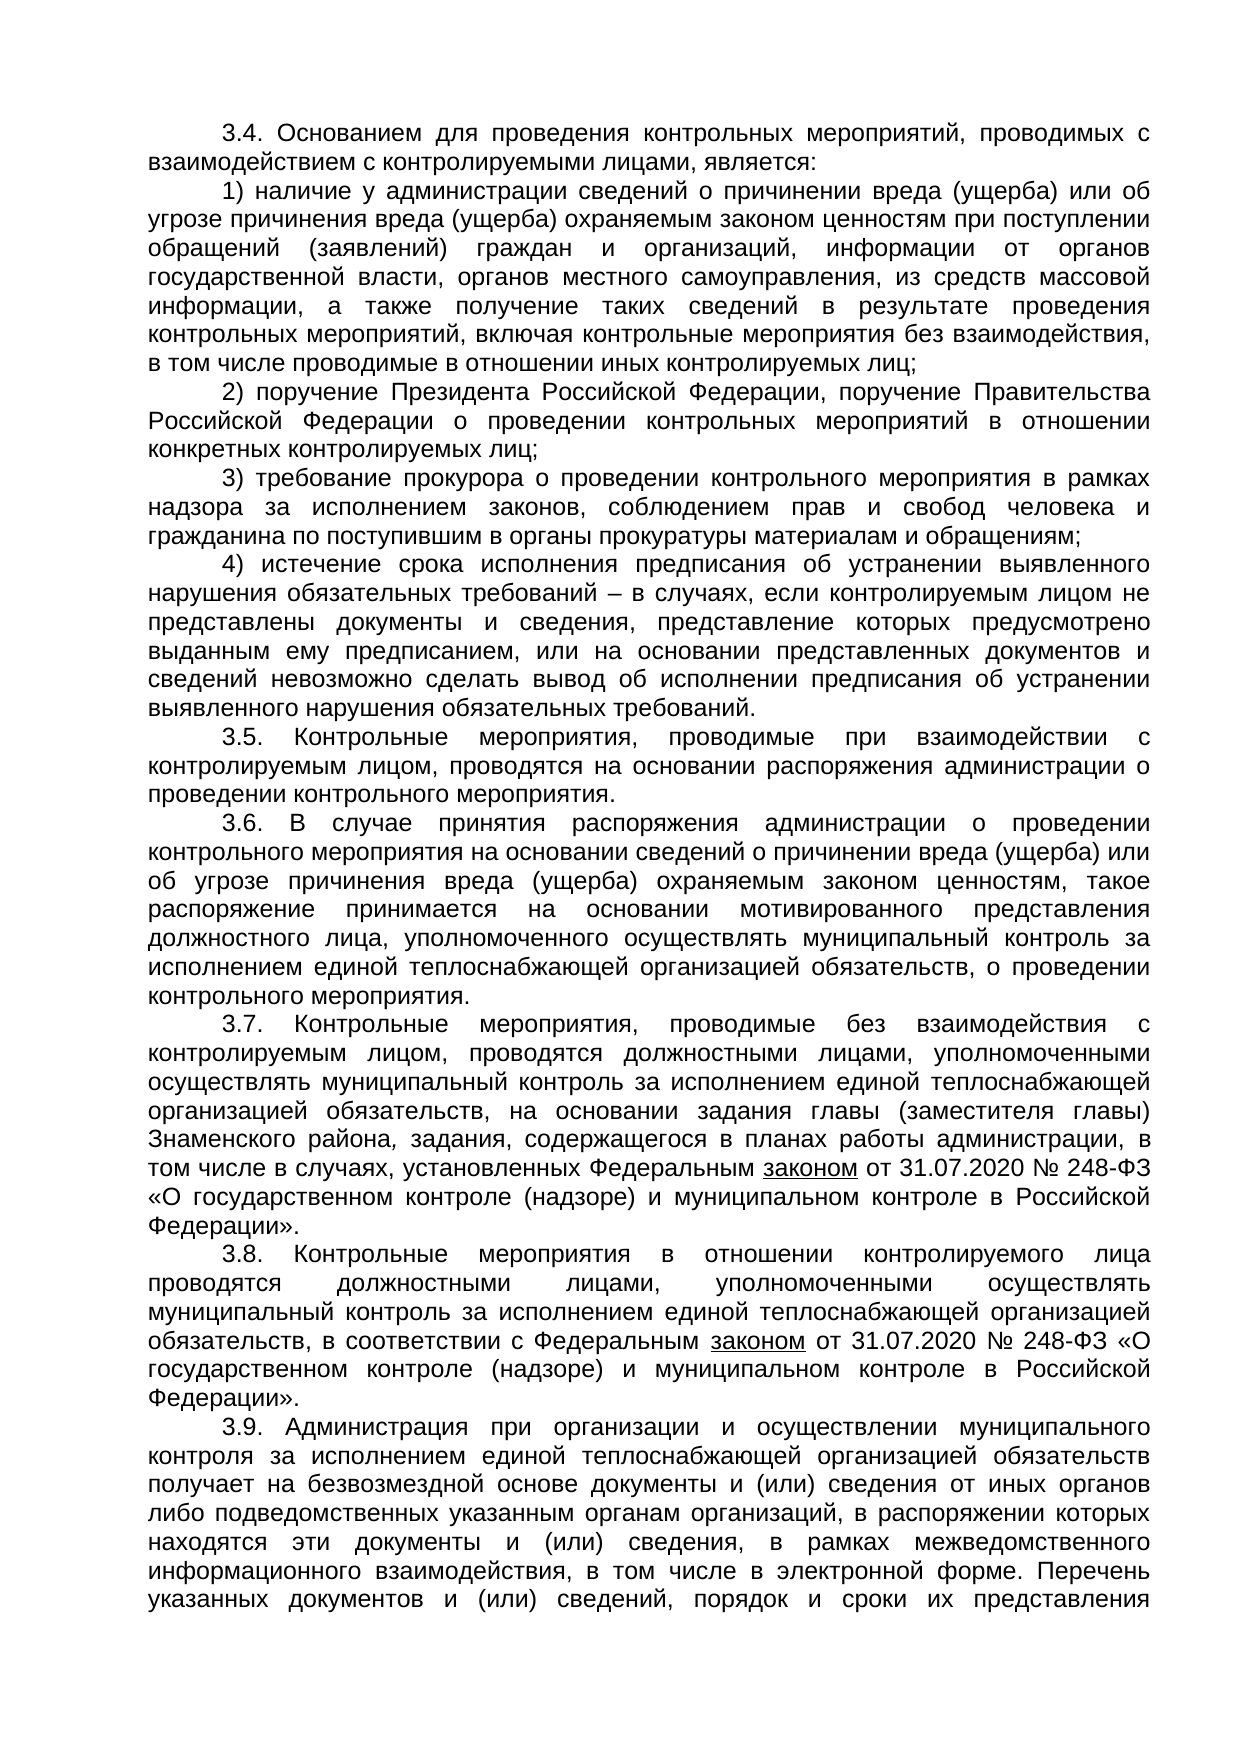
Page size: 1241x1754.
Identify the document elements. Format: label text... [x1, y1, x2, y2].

text 3.7. Контрольные мероприятия, проводимые без взаимодействия с контролируемым лицом, проводятся должностными лицами, уполномоченными осуществлять муниципальный контроль за исполнением единой теплоснабжающей организацией обязательств, на основании задания главы (заместителя главы) Знаменского района, задания, содержащегося в планах работы администрации, в том числе в случаях, установленных Федеральным законом от 31.07.2020 № 248-ФЗ «О государственном контроле (надзоре) и муниципальном контроле в Российской Федерации». [148, 1009, 1152, 1239]
text 3.5. Контрольные мероприятия, проводимые при взаимодействии с контролируемым лицом, проводятся на основании распоряжения администрации о проведении контрольного мероприятия. [148, 722, 1152, 808]
text 3.6. В случае принятия распоряжения администрации о проведении контрольного мероприятия на основании сведений о причинении вреда (ущерба) или об угрозе причинения вреда (ущерба) охраняемым законом ценностям, такое распоряжение принимается на основании мотивированного представления должностного лица, уполномоченного осуществлять муниципальный контроль за исполнением единой теплоснабжающей организацией обязательств, о проведении контрольного мероприятия. [148, 808, 1152, 1009]
text 3) требование прокурора о проведении контрольного мероприятия в рамках надзора за исполнением законов, соблюдением прав и свобод человека и гражданина по поступившим в органы прокуратуры материалам и обращениям; [148, 463, 1152, 549]
text 1) наличие у администрации сведений о причинении вреда (ущерба) или об угрозе причинения вреда (ущерба) охраняемым законом ценностям при поступлении обращений (заявлений) граждан и организаций, информации от органов государственной власти, органов местного самоуправления, из средств массовой информации, а также получение таких сведений в результате проведения контрольных мероприятий, включая контрольные мероприятия без взаимодействия, в том числе проводимые в отношении иных контролируемых лиц; [148, 176, 1152, 377]
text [148, 1412, 1152, 1613]
text 3.8. Контрольные мероприятия в отношении контролируемого лица проводятся должностными лицами, уполномоченными осуществлять муниципальный контроль за исполнением единой теплоснабжающей организацией обязательств, в соответствии с Федеральным законом от 31.07.2020 № 248-ФЗ «О государственном контроле (надзоре) и муниципальном контроле в Российской Федерации». [148, 1239, 1152, 1412]
text 2) поручение Президента Российской Федерации, поручение Правительства Российской Федерации о проведении контрольных мероприятий в отношении конкретных контролируемых лиц; [148, 377, 1152, 463]
text 3.4. Основанием для проведения контрольных мероприятий, проводимых с взаимодействием с контролируемыми лицами, является: [148, 118, 1152, 176]
text 4) истечение срока исполнения предписания об устранении выявленного нарушения обязательных требований – в случаях, если контролируемым лицом не представлены документы и сведения, представление которых предусмотрено выданным ему предписанием, или на основании представленных документов и сведений невозможно сделать вывод об исполнении предписания об устранении выявленного нарушения обязательных требований. [148, 549, 1152, 722]
